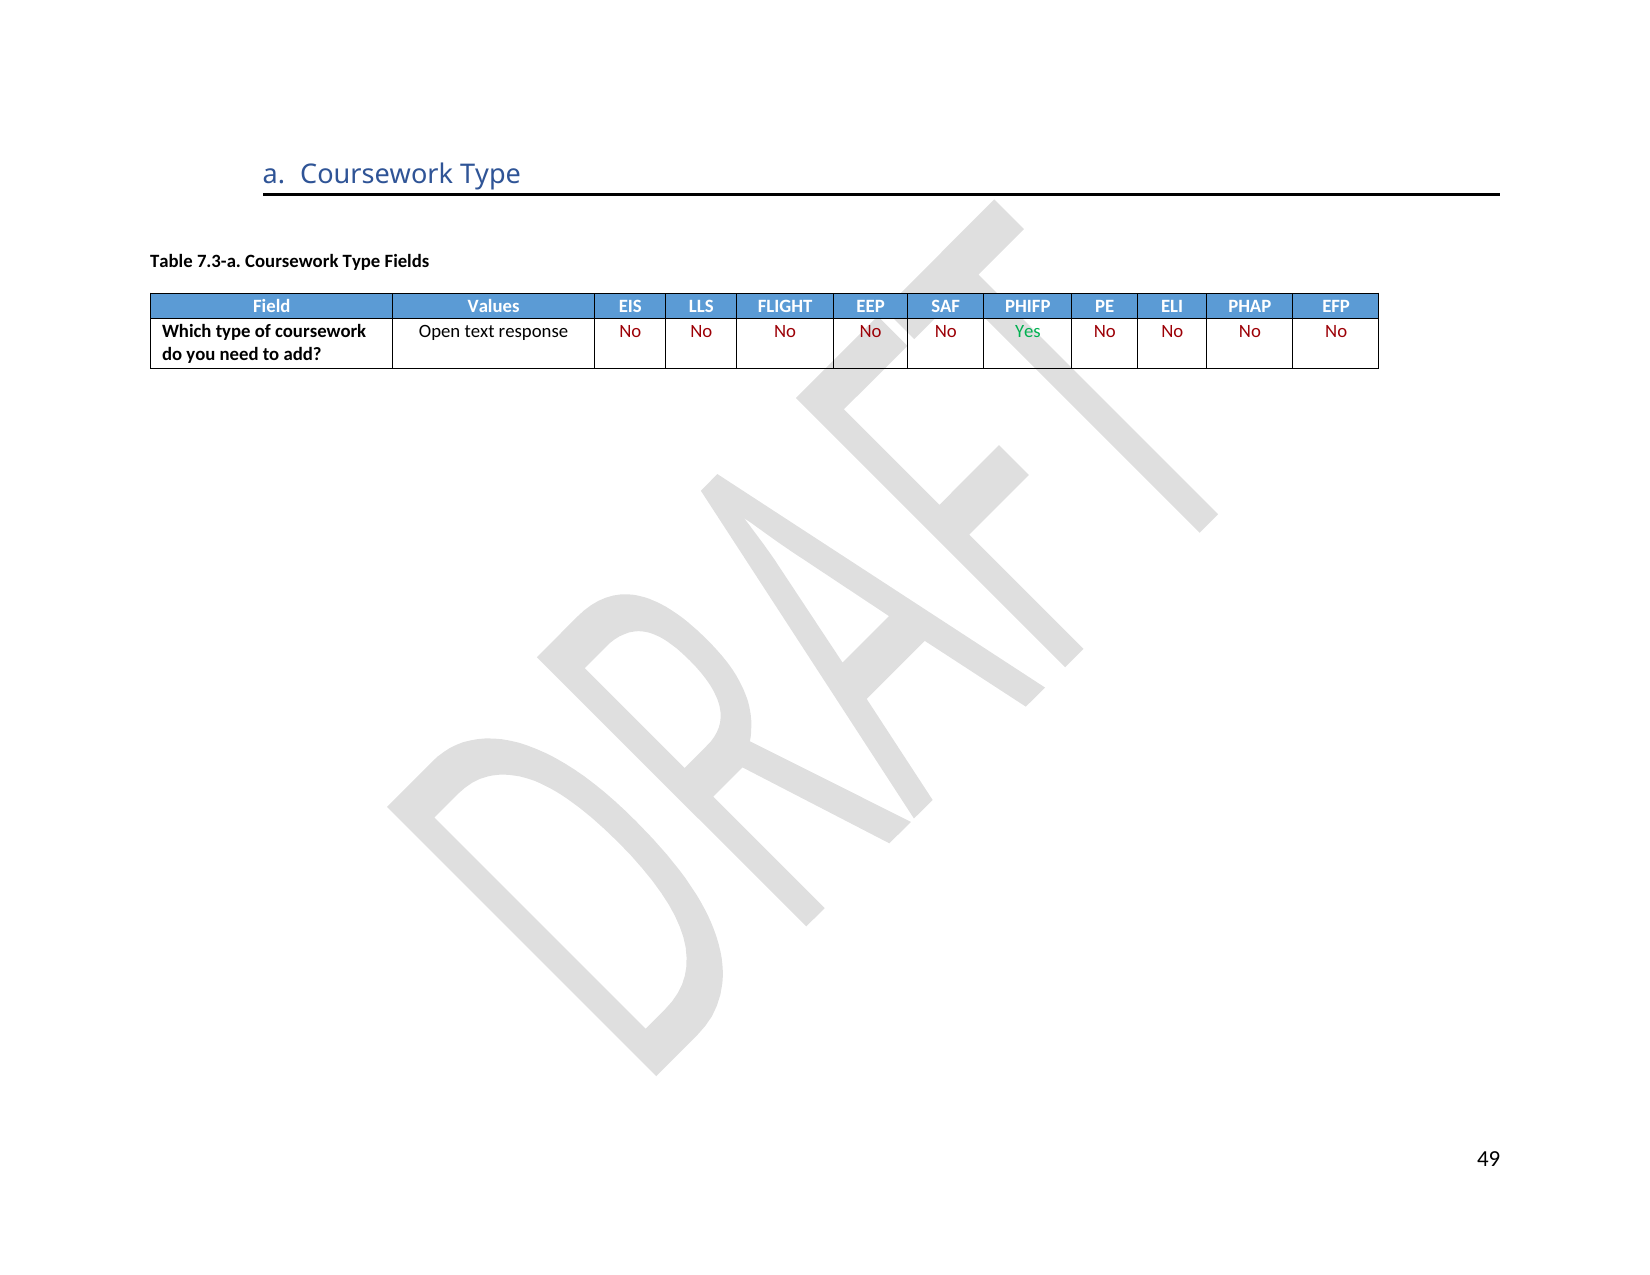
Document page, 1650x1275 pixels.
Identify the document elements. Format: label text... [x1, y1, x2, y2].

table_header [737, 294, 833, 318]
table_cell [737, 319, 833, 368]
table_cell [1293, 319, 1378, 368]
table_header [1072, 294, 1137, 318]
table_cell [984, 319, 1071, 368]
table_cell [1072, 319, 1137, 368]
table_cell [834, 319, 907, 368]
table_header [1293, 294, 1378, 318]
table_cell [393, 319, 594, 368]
text Table 7.3-a. Coursework Type Fields [150, 249, 1500, 272]
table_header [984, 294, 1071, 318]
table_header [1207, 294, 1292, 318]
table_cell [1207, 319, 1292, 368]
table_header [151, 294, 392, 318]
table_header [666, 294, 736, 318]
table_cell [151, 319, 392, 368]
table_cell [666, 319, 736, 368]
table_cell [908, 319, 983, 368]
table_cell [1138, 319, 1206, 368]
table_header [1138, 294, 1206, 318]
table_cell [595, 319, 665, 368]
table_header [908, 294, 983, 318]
subtitle Coursework Type [262, 154, 1500, 196]
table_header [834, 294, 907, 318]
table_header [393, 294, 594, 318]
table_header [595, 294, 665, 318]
